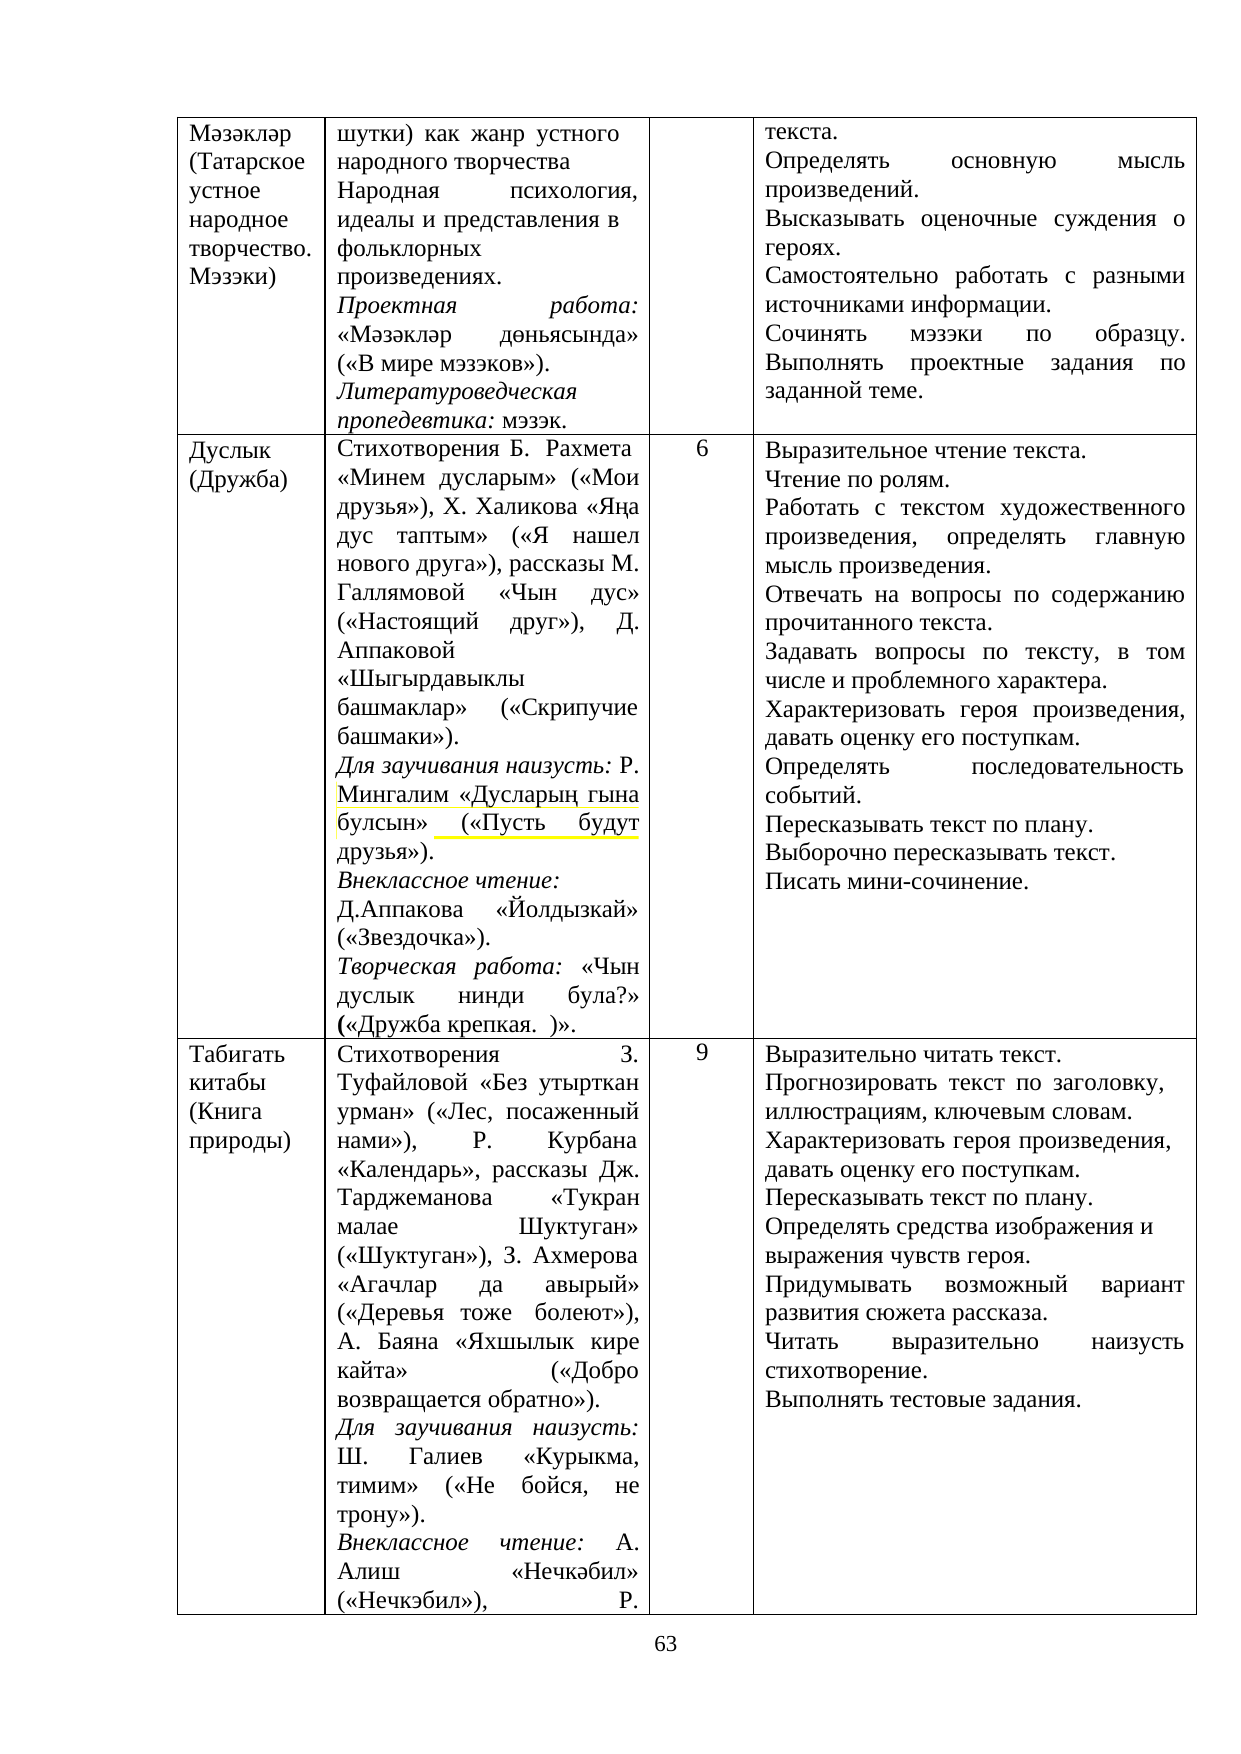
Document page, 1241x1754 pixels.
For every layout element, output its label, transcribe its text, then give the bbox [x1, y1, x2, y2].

table_header текста. Определять основную мысль произведений. Высказывать оценочные суждения о героях. Самостоятельно работать с разными источниками информации. Сочинять мэзэки по образцу. Выполнять проектные задания по заданной теме. [754, 118, 1196, 434]
table_cell Табигать китабы (Книга природы) [178, 1039, 324, 1614]
table_cell Дуслык (Дружба) [178, 435, 324, 1038]
table_cell Выразительное чтение текста. Чтение по ролям. Работать с текстом художественного произведения, определять главную мысль произведения. Отвечать на вопросы по содержанию прочитанного текста. Задавать вопросы по тексту, в том числе и проблемного характера. Характеризовать героя произведения, давать оценку его поступкам. Определять последовательность событий. Пересказывать текст по плану. Выборочно пересказывать текст. Писать мини-сочинение. [754, 435, 1196, 1038]
table_header [650, 118, 753, 434]
table_header Мәзәкләр (Татарское устное народное творчество. Мэзэки) [178, 118, 324, 434]
table_header шутки) как жанр устного народного творчества Народная психология, идеалы и представления в фольклорных произведениях. Проектная работа: «Мәзәкләр дөньясында» («В мире мэзэков»). Литературоведческая пропедевтика: мэзэк. [326, 118, 649, 434]
table_cell 6 [650, 435, 753, 1038]
table_cell Стихотворения Б. Рахмета «Минем дусларым» («Мои друзья»), Х. Халикова «Яңа дус таптым» («Я нашел нового друга»), рассказы М. Галлямовой «Чын дус» («Настоящий друг»), Д. Аппаковой «Шыгырдавыклы башмаклар» («Скрипучие башмаки»). Для заучивания наизусть: Р. Мингалим «Дусларың гына булсын» («Пусть будут друзья»). Внеклассное чтение: Д.Аппакова «Йолдызкай» («Звездочка»). Творческая работа: «Чын дуслык нинди була?» («Дружба крепкая. )». [326, 435, 649, 1038]
table_cell 9 [650, 1039, 753, 1614]
table_cell Стихотворения З. Туфайловой «Без утырткан урман» («Лес, посаженный нами»), Р. Курбана «Календарь», рассказы Дж. Тарджеманова «Тукран малае Шуктуган» («Шуктуган»), З. Ахмерова «Агачлар да авырый» («Деревья тоже болеют»), А. Баяна «Яхшылык кире кайта» («Добро возвращается обратно»). Для заучивания наизусть: Ш. Галиев «Курыкма, тимим» («Не бойся, не трону»). Внеклассное чтение: А. Алиш «Нечкәбил» («Нечкэбил»), Р. [326, 1039, 649, 1614]
table_cell Выразительно читать текст. Прогнозировать текст по заголовку, иллюстрациям, ключевым словам. Характеризовать героя произведения, давать оценку его поступкам. Пересказывать текст по плану. Определять средства изображения и выражения чувств героя. Придумывать возможный вариант развития сюжета рассказа. Читать выразительно наизусть стихотворение. Выполнять тестовые задания. [754, 1039, 1196, 1614]
